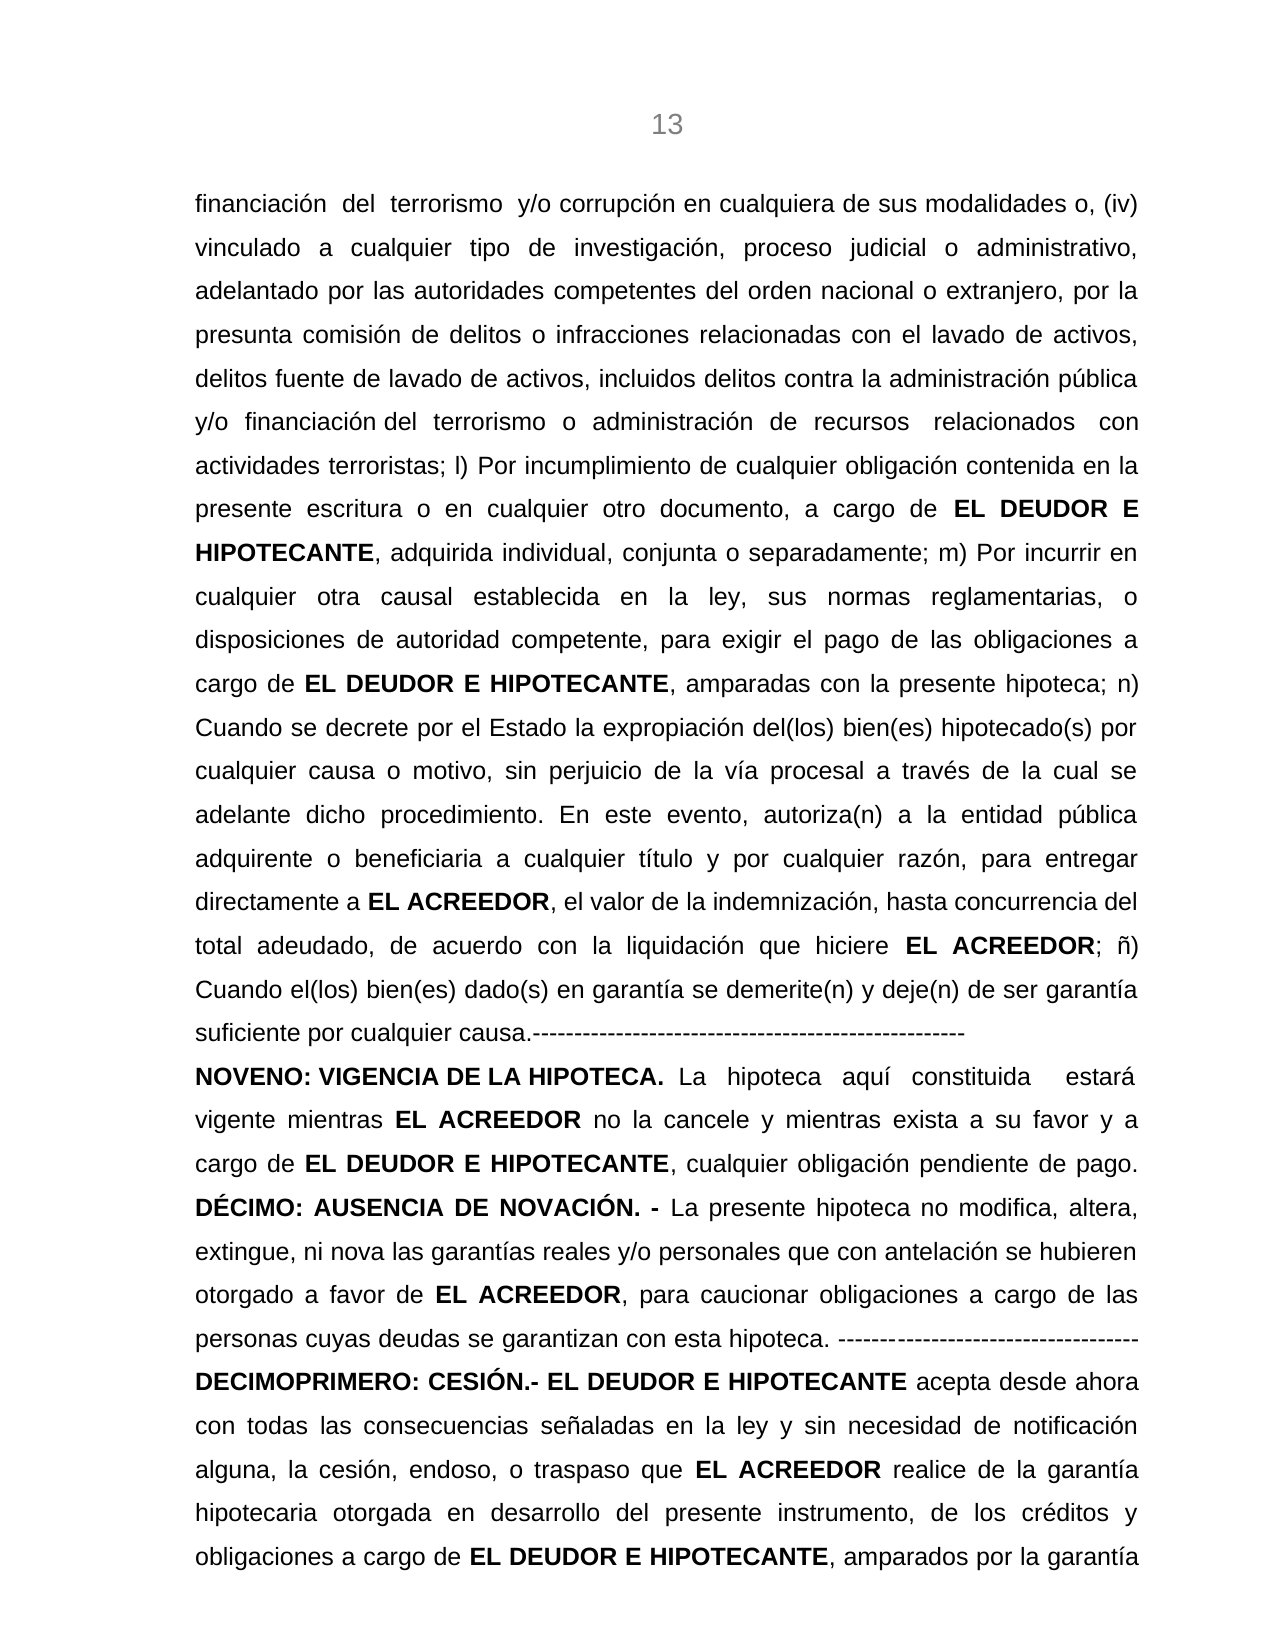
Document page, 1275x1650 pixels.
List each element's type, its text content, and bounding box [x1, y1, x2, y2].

text NOVENO: VIGENCIA DE LA HIPOTECA. La hipoteca aquí constituida estará [195, 1062, 1139, 1091]
